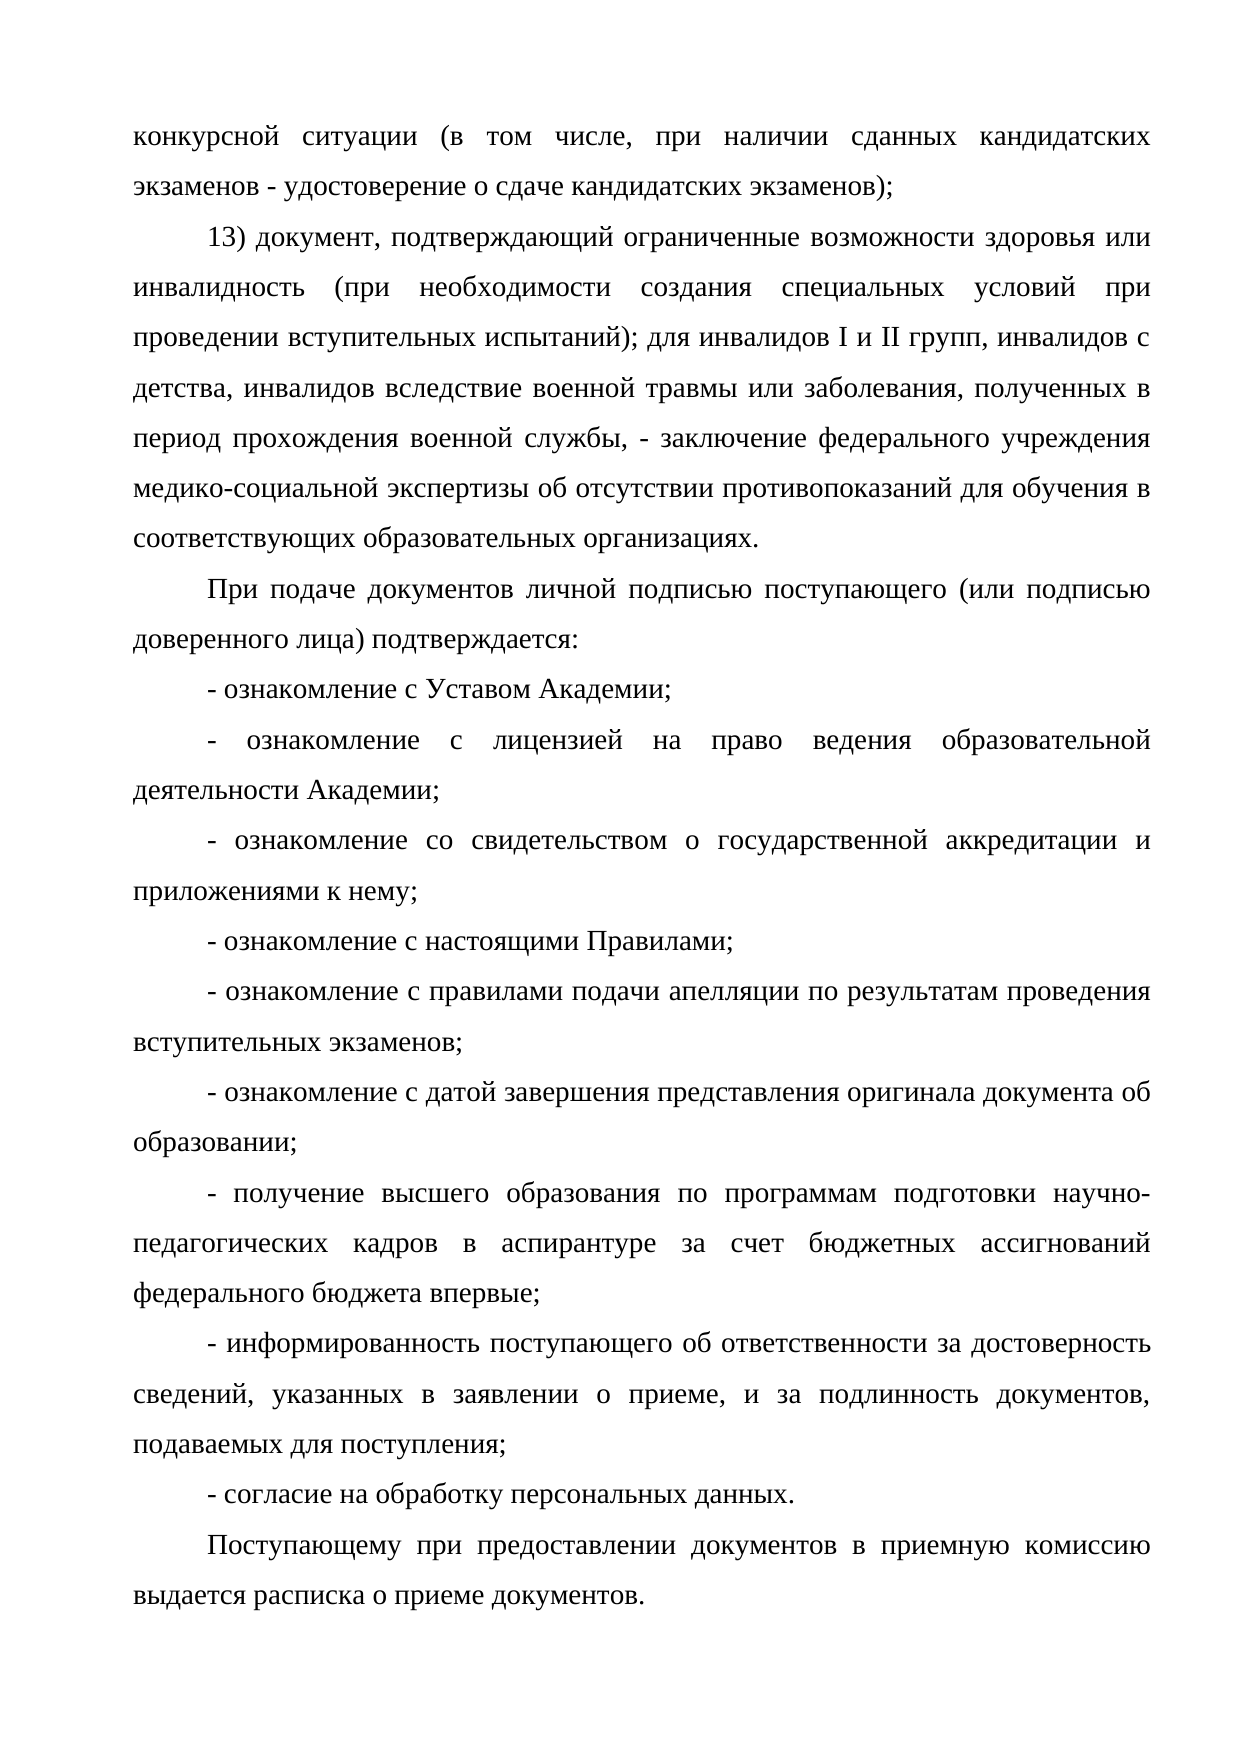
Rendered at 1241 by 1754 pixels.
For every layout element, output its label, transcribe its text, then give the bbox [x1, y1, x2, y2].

text - получение высшего образования по программам подготовки научно-педагогических кадров в аспирантуре за счет бюджетных ассигнований федерального бюджета впервые; [133, 1175, 1152, 1309]
text - согласие на обработку персональных данных. [133, 1477, 1152, 1510]
text - ознакомление со свидетельством о государственной аккредитации и приложениями к нему; [133, 822, 1152, 906]
text При подаче документов личной подписью поступающего (или подписью доверенного лица) подтверждается: [133, 571, 1152, 655]
text - ознакомление с датой завершения представления оригинала документа об образовании; [133, 1074, 1152, 1158]
text - ознакомление с Уставом Академии; [133, 672, 1152, 705]
text - ознакомление с настоящими Правилами; [133, 923, 1152, 957]
text - ознакомление с лицензией на право ведения образовательной деятельности Академии; [133, 722, 1152, 806]
text - информированность поступающего об ответственности за достоверность сведений, указанных в заявлении о приеме, и за подлинность документов, подаваемых для поступления; [133, 1326, 1152, 1460]
text Поступающему при предоставлении документов в приемную комиссию выдается расписка о приеме документов. [133, 1527, 1152, 1611]
text 13) документ, подтверждающий ограниченные возможности здоровья или инвалидность (при необходимости создания специальных условий при проведении вступительных испытаний); для инвалидов I и II групп, инвалидов с детства, инвалидов вследствие военной травмы или заболевания, полученных в период прохождения военной службы, - заключение федерального учреждения медико-социальной экспертизы об отсутствии противопоказаний для обучения в соответствующих образовательных организациях. [133, 219, 1152, 554]
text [133, 118, 1152, 202]
text - ознакомление с правилами подачи апелляции по результатам проведения вступительных экзаменов; [133, 973, 1152, 1057]
